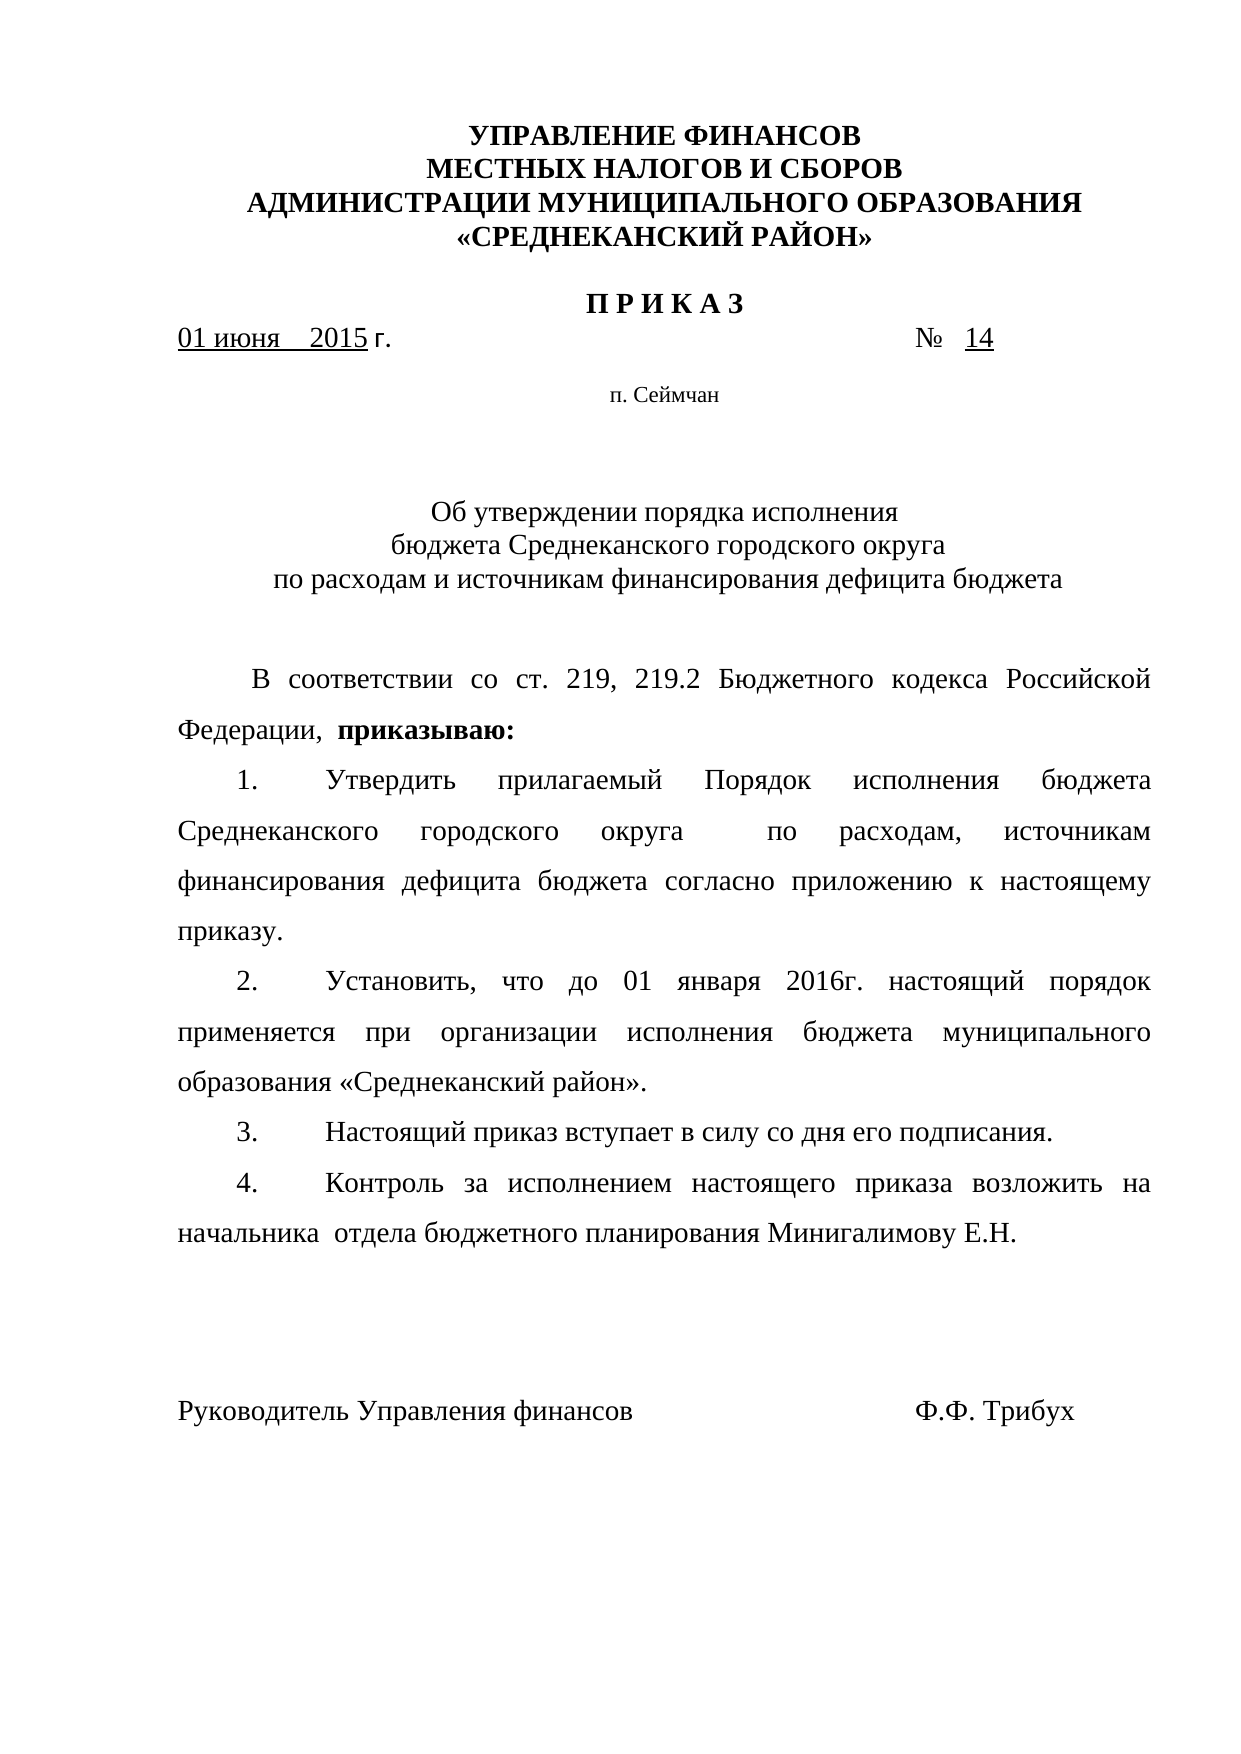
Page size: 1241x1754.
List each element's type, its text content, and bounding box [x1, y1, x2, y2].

text Руководитель Управления финансов Ф.Ф. Трибух [177, 1393, 1152, 1427]
text МЕСТНЫХ НАЛОГОВ И СБОРОВ [177, 152, 1152, 185]
subtitle УПРАВЛЕНИЕ ФИНАНСОВ [177, 118, 1152, 152]
text по расходам и источникам финансирования дефицита бюджета [177, 561, 1152, 594]
text «СРЕДНЕКАНСКИЙ РАЙОН» [177, 219, 1152, 252]
title Установить, что до 01 января 2016г. настоящий порядок применяется при организации исполнения бюджета муниципального образования «Среднеканский район». [177, 963, 1152, 1098]
list Контроль за исполнением настоящего приказа возложить на начальника отдела бюджетного планирования Минигалимову Е.Н. [177, 1165, 1152, 1249]
text п. Сеймчан [177, 381, 1152, 407]
list Настоящий приказ вступает в силу со дня его подписания. [177, 1114, 1152, 1148]
text 01 июня 2015 г. № 14 [177, 319, 1152, 355]
text Об утверждении порядка исполнения [177, 494, 1152, 527]
text В соответствии со ст. 219, 219.2 Бюджетного кодекса Российской Федерации, приказываю: [177, 662, 1152, 746]
text П Р И К А З [177, 286, 1152, 319]
list Утвердить прилагаемый Порядок исполнения бюджета Среднеканского городского округа по расходам, источникам финансирования дефицита бюджета согласно приложению к настоящему приказу. [177, 762, 1152, 947]
text бюджета Среднеканского городского округа [177, 527, 1152, 561]
subtitle АДМИНИСТРАЦИИ МУНИЦИПАЛЬНОГО ОБРАЗОВАНИЯ [177, 185, 1152, 219]
